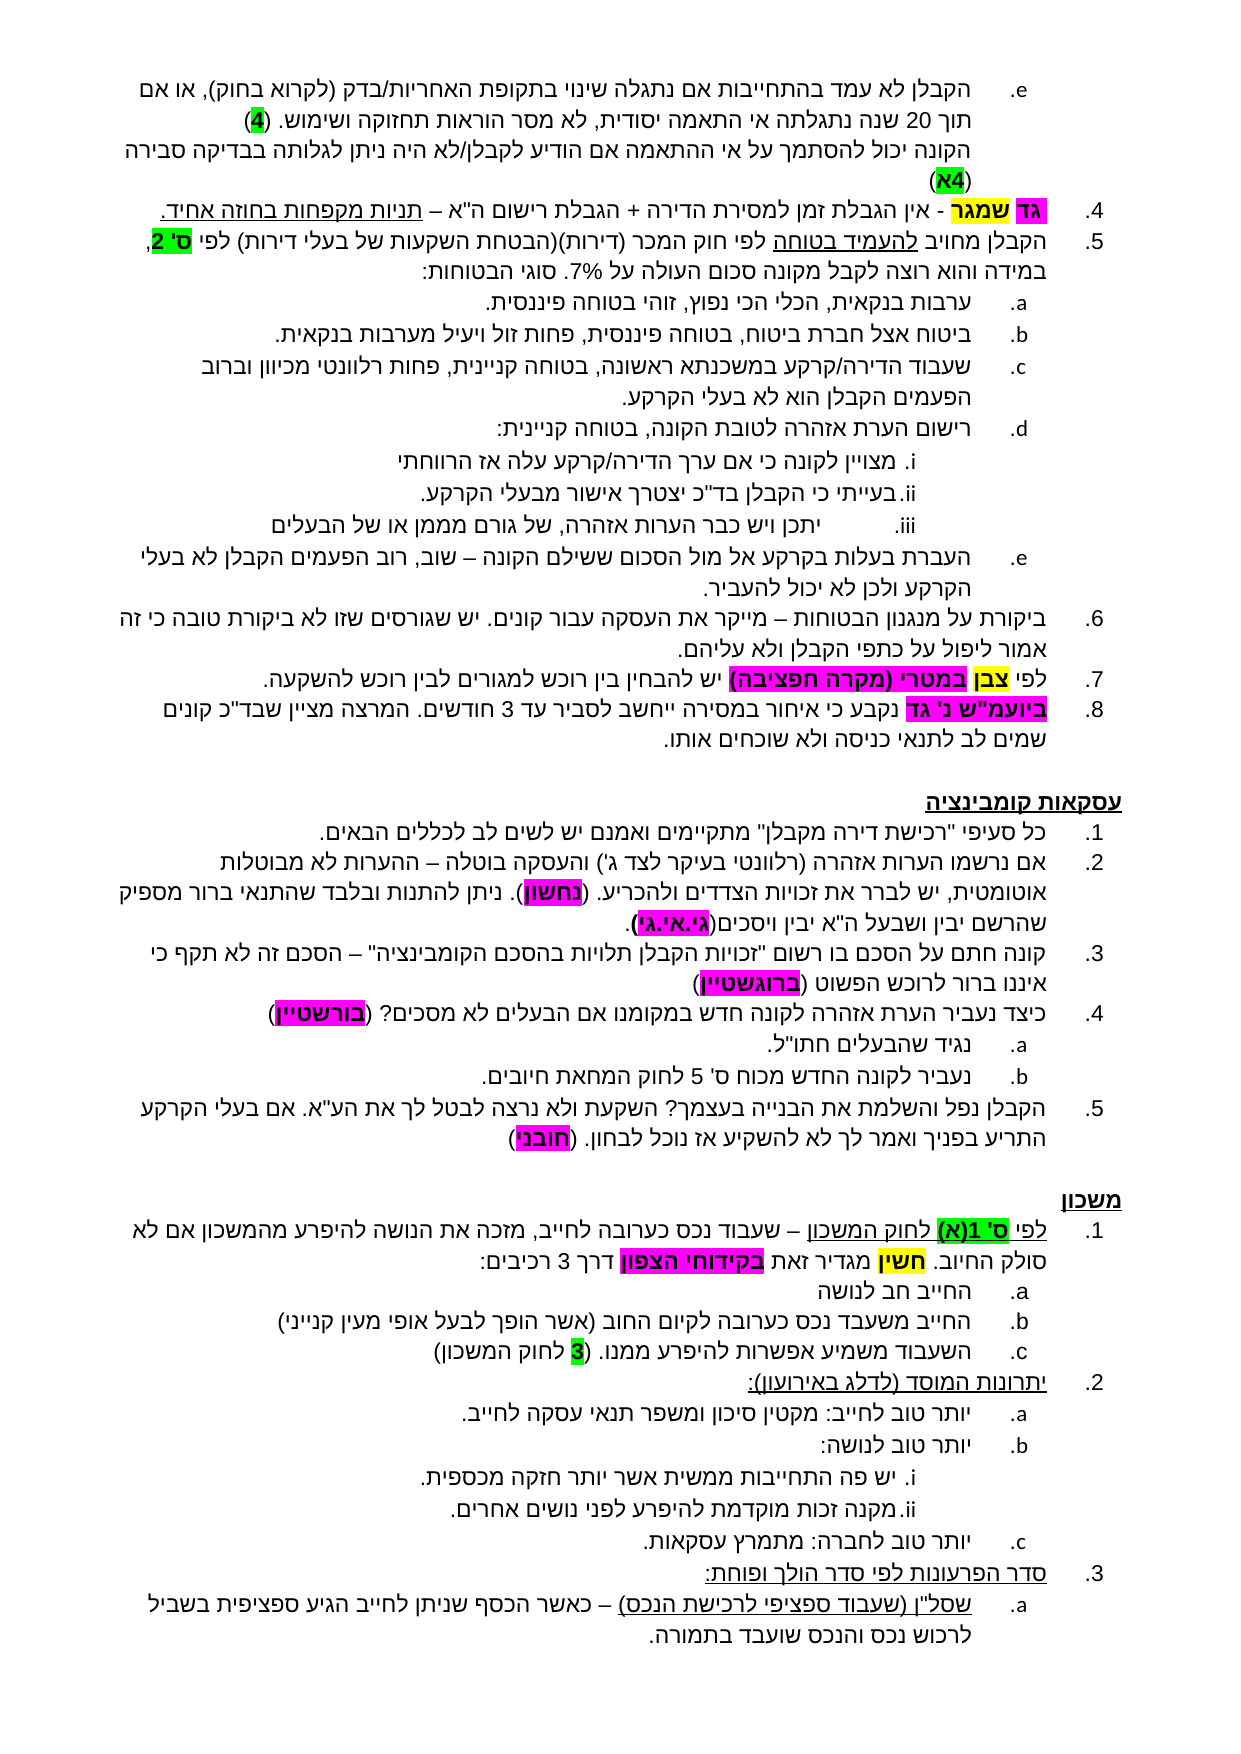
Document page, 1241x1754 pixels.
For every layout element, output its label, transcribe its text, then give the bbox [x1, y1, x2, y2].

list מצויין לקונה כי אם ערך הדירה/קרקע עלה אז הרווחתי [118, 447, 916, 475]
list כל סעיפי "רכישת דירה מקבלן" מתקיימים ואמנם יש לשים לב לכללים הבאים. [118, 819, 1084, 845]
list אם נרשמו הערות אזהרה (רלוונטי בעיקר לצד ג') והעסקה בוטלה – ההערות לא מבוטלות אוטומטית, יש לברר את זכויות הצדדים ולהכריע. (נחשון). ניתן להתנות ובלבד שהתנאי ברור מספיק שהרשם יבין ושבעל ה"א יבין ויסכים(גי.אי.גי). [118, 849, 1084, 936]
list יותר טוב לנושה: [118, 1431, 1009, 1459]
list יותר טוב לחייב: מקטין סיכון ומשפר תנאי עסקה לחייב. [118, 1399, 1009, 1427]
list רישום הערת אזהרה לטובת הקונה, בטוחה קניינית: [118, 414, 1009, 443]
list הקבלן נפל והשלמת את הבנייה בעצמך? השקעת ולא נרצה לבטל לך את הע"א. אם בעלי הקרקע התריע בפניך ואמר לך לא להשקיע אז נוכל לבחון. (חובני) [118, 1095, 1084, 1151]
list השעבוד משמיע אפשרות להיפרע ממנו. (3 לחוק המשכון) [584, 1338, 1009, 1365]
list לפי צבן במטרי (מקרה חפציבה) יש להבחין בין רוכש למגורים לבין רוכש להשקעה. [118, 666, 729, 692]
list יתכן ויש כבר הערות אזהרה, של גורם מממן או של הבעלים [118, 511, 916, 539]
list הקבלן לא עמד בהתחייבות אם נתגלה שינוי בתקופת האחריות/בדק (לקרוא בחוק), או אם תוך 20 שנה נתגלתה אי התאמה יסודית, לא מסר הוראות תחזוקה ושימוש. (4) [118, 75, 1009, 133]
list הקונה יכול להסתמך על אי ההתאמה אם הודיע לקבלן/לא היה ניתן לגלותה בבדיקה סבירה (4א) [118, 137, 972, 194]
text עסקאות קומבינציה [118, 789, 1122, 815]
list העברת בעלות בקרקע אל מול הסכום ששילם הקונה – שוב, רוב הפעמים הקבלן לא בעלי הקרקע ולכן לא יכול להעביר. [118, 543, 1009, 602]
list כיצד נעביר הערת אזהרה לקונה חדש במקומנו אם הבעלים לא מסכים? (בורשטיין) [365, 1000, 1084, 1026]
list השעבוד משמיע אפשרות להיפרע ממנו. (3 לחוק המשכון) [118, 1338, 571, 1365]
list ערבות בנקאית, הכלי הכי נפוץ, זוהי בטוחה פיננסית. [118, 288, 1009, 316]
list ביקורת על מנגנון הבטוחות – מייקר את העסקה עבור קונים. יש שגורסים שזו לא ביקורת טובה כי זה אמור ליפול על כתפי הקבלן ולא עליהם. [118, 605, 1084, 662]
list יש פה התחייבות ממשית אשר יותר חזקה מכספית. [118, 1463, 916, 1491]
text משכון [118, 1187, 1122, 1214]
list סדר הפרעונות לפי סדר הולך ופוחת: [118, 1560, 1084, 1586]
list גד שמגר - אין הגבלת זמן למסירת הדירה + הגבלת רישום ה"א – תניות מקפחות בחוזה אחיד. [118, 197, 1084, 224]
list מקנה זכות מוקדמת להיפרע לפני נושים אחרים. [118, 1495, 916, 1523]
list נגיד שהבעלים חתו"ל. [118, 1030, 1009, 1058]
list שעבוד הדירה/קרקע במשכנתא ראשונה, בטוחה קניינית, פחות רלוונטי מכיוון וברוב הפעמים הקבלן הוא לא בעלי הקרקע. [118, 352, 1009, 411]
list ביועמ"ש נ' גד נקבע כי איחור במסירה ייחשב לסביר עד 3 חודשים. המרצה מציין שבד"כ קונים שמים לב לתנאי כניסה ולא שוכחים אותו. [118, 696, 1084, 753]
list שסל"ן (שעבוד ספציפי לרכישת הנכס) – כאשר הכסף שניתן לחייב הגיע ספציפית בשביל לרכוש נכס והנכס שועבד בתמורה. [118, 1590, 1009, 1648]
list יתרונות המוסד (לדלג באירועון): [118, 1368, 1084, 1395]
list יותר טוב לחברה: מתמרץ עסקאות. [118, 1527, 1009, 1556]
list בעייתי כי הקבלן בד"כ יצטרך אישור מבעלי הקרקע. [118, 479, 916, 507]
list לפי ס' 1(א) לחוק המשכון – שעבוד נכס כערובה לחייב, מזכה את הנושה להיפרע מהמשכון אם לא סולק החיוב. חשין מגדיר זאת בקידוחי הצפון דרך 3 רכיבים: [118, 1217, 1084, 1274]
list ביטוח אצל חברת ביטוח, בטוחה פיננסית, פחות זול ויעיל מערבות בנקאית. [118, 320, 1009, 348]
list נעביר לקונה החדש מכוח ס' 5 לחוק המחאת חיובים. [118, 1062, 1009, 1091]
list הקבלן מחויב להעמיד בטוחה לפי חוק המכר (דירות)(הבטחת השקעות של בעלי דירות) לפי ס' 2, במידה והוא רוצה לקבל מקונה סכום העולה על 7%. סוגי הבטוחות: [118, 228, 1084, 284]
list החייב משעבד נכס כערובה לקיום החוב (אשר הופך לבעל אופי מעין קנייני) [118, 1308, 1009, 1334]
list קונה חתם על הסכם בו רשום "זכויות הקבלן תלויות בהסכם הקומבינציה" – הסכם זה לא תקף כי איננו ברור לרוכש הפשוט (ברוגשטיין) [118, 940, 1084, 996]
list החייב חב לנושה [118, 1278, 1009, 1304]
